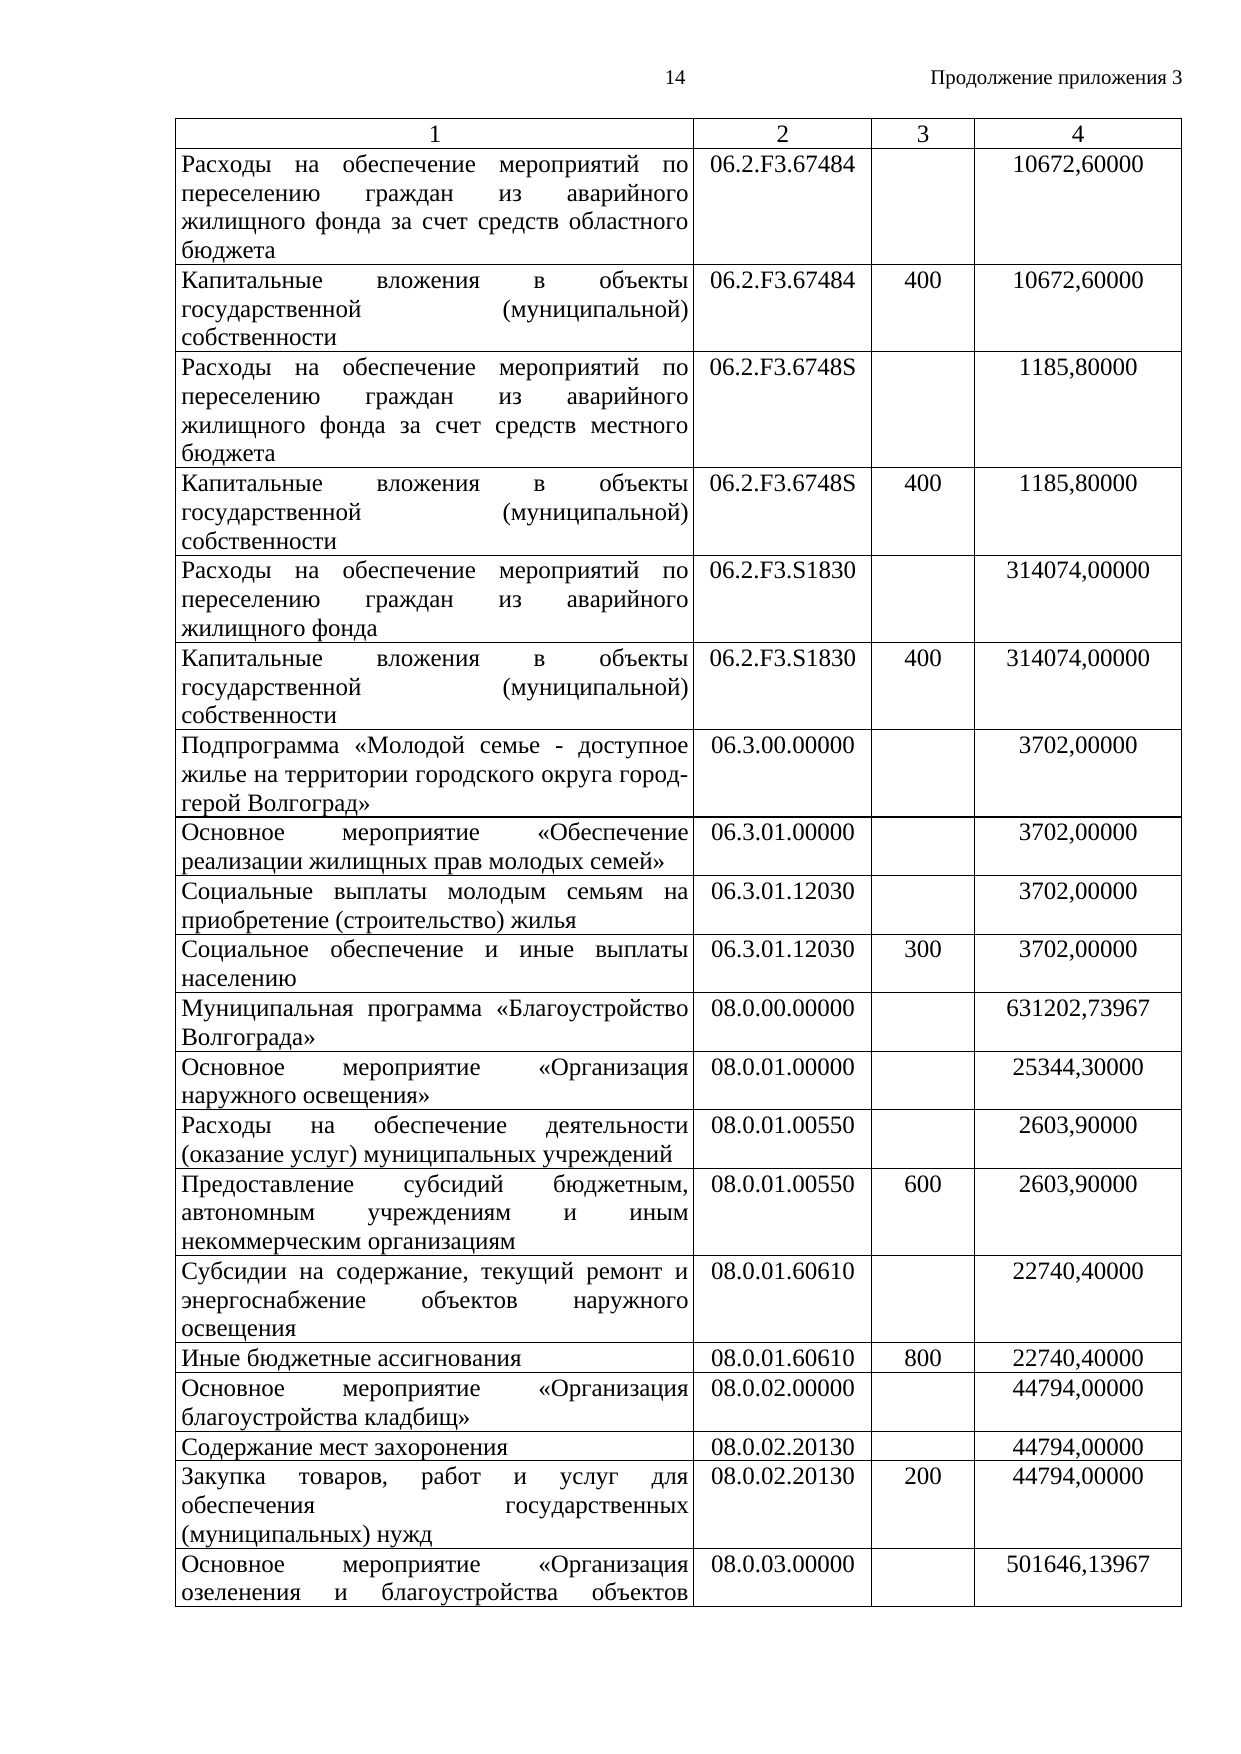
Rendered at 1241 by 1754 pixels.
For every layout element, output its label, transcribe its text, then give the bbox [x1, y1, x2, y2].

table_cell 400 [872, 643, 974, 729]
table_header 3 [872, 119, 974, 148]
table_cell 1185,80000 [975, 352, 1181, 467]
table_cell 06.3.00.00000 [694, 730, 871, 816]
table_cell Расходы на обеспечение мероприятий по переселению граждан из аварийного жилищного фонда за счет средств областного бюджета [176, 149, 693, 264]
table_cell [176, 265, 693, 351]
table_cell 08.0.00.00000 [694, 993, 871, 1051]
table_cell [872, 1256, 974, 1342]
table_header 2 [694, 119, 871, 148]
table_cell [872, 1110, 974, 1168]
table_cell 25344,30000 [975, 1052, 1181, 1109]
table_cell Основное мероприятие «Организация благоустройства кладбищ» [176, 1373, 693, 1431]
table_cell 400 [872, 265, 974, 351]
table_cell [872, 556, 974, 642]
table_cell 3702,00000 [975, 730, 1181, 816]
table_cell [872, 1052, 974, 1109]
table_cell Предоставление субсидий бюджетным, автономным учреждениям и иным некоммерческим организациям [176, 1169, 693, 1255]
table_cell Субсидии на содержание, текущий ремонт и энергоснабжение объектов наружного освещения [176, 1256, 693, 1342]
table_cell 08.0.01.00550 [694, 1110, 871, 1168]
table_cell Содержание мест захоронения [176, 1432, 693, 1460]
table_cell 600 [872, 1169, 974, 1255]
table_cell 3702,00000 [975, 935, 1181, 992]
table_cell 2603,90000 [975, 1169, 1181, 1255]
table_cell [872, 1432, 974, 1460]
table_cell 22740,40000 [975, 1343, 1181, 1372]
table_cell 314074,00000 [975, 556, 1181, 642]
table_cell [872, 1549, 974, 1606]
table_cell 06.2.F3.67484 [694, 149, 871, 264]
table_cell Основное мероприятие «Обеспечение реализации жилищных прав молодых семей» [176, 818, 693, 875]
table_cell Капитальные вложения в объекты государственной (муниципальной) собственности [176, 468, 693, 554]
table_cell [872, 352, 974, 467]
table_cell 06.3.01.12030 [694, 935, 871, 992]
table_cell [872, 993, 974, 1051]
table_cell Социальное обеспечение и иные выплаты населению [176, 935, 693, 992]
table_cell 400 [872, 468, 974, 554]
table_cell 06.2.F3.S1830 [694, 556, 871, 642]
table_cell 2603,90000 [975, 1110, 1181, 1168]
table_cell 08.0.02.00000 [694, 1373, 871, 1431]
table_cell 22740,40000 [975, 1256, 1181, 1342]
table_cell 10672,60000 [975, 265, 1181, 351]
table_cell [872, 149, 974, 264]
table_header 1 [176, 119, 693, 148]
table_cell 06.3.01.12030 [694, 876, 871, 933]
table_cell Социальные выплаты молодым семьям на приобретение (строительство) жилья [176, 876, 693, 933]
table_cell 08.0.01.00000 [694, 1052, 871, 1109]
table_cell 300 [872, 935, 974, 992]
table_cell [176, 1549, 693, 1606]
table_cell 314074,00000 [975, 643, 1181, 729]
table_cell 08.0.01.00550 [694, 1169, 871, 1255]
table_cell 06.2.F3.S1830 [694, 643, 871, 729]
table_cell Подпрограмма «Молодой семье - доступное жилье на территории городского округа город-герой Волгоград» [176, 730, 693, 816]
table_cell Капитальные вложения в объекты государственной (муниципальной) собственности [176, 643, 693, 729]
table_cell 08.0.03.00000 [694, 1549, 871, 1606]
table_cell 800 [872, 1343, 974, 1372]
table_cell 44794,00000 [975, 1432, 1181, 1460]
table_cell 06.2.F3.6748S [694, 468, 871, 554]
table_cell 3702,00000 [975, 876, 1181, 933]
table_cell Закупка товаров, работ и услуг для обеспечения государственных (муниципальных) нужд [176, 1461, 693, 1548]
table_cell 08.0.02.20130 [694, 1432, 871, 1460]
table_cell 08.0.01.60610 [694, 1343, 871, 1372]
table_cell 200 [872, 1461, 974, 1548]
table_cell 08.0.02.20130 [694, 1461, 871, 1548]
table_cell [872, 730, 974, 816]
table_cell Расходы на обеспечение мероприятий по переселению граждан из аварийного жилищного фонда [176, 556, 693, 642]
table_cell 44794,00000 [975, 1461, 1181, 1548]
table_cell 10672,60000 [975, 149, 1181, 264]
table_cell 1185,80000 [975, 468, 1181, 554]
table_cell [872, 1373, 974, 1431]
table_cell 06.2.F3.6748S [694, 352, 871, 467]
table_cell 06.3.01.00000 [694, 818, 871, 875]
table_cell 44794,00000 [975, 1373, 1181, 1431]
table_cell 631202,73967 [975, 993, 1181, 1051]
table_cell [872, 876, 974, 933]
table_cell Муниципальная программа «Благоустройство Волгограда» [176, 993, 693, 1051]
table_cell 08.0.01.60610 [694, 1256, 871, 1342]
table_cell 06.2.F3.67484 [694, 265, 871, 351]
table_cell Расходы на обеспечение мероприятий по переселению граждан из аварийного жилищного фонда за счет средств местного бюджета [176, 352, 693, 467]
table_cell 3702,00000 [975, 818, 1181, 875]
table_cell Основное мероприятие «Организация наружного освещения» [176, 1052, 693, 1109]
table_cell Иные бюджетные ассигнования [176, 1343, 693, 1372]
table_cell Расходы на обеспечение деятельности (оказание услуг) муниципальных учреждений [176, 1110, 693, 1168]
table_header 4 [975, 119, 1181, 148]
table_cell [872, 818, 974, 875]
table_cell 501646,13967 [975, 1549, 1181, 1606]
